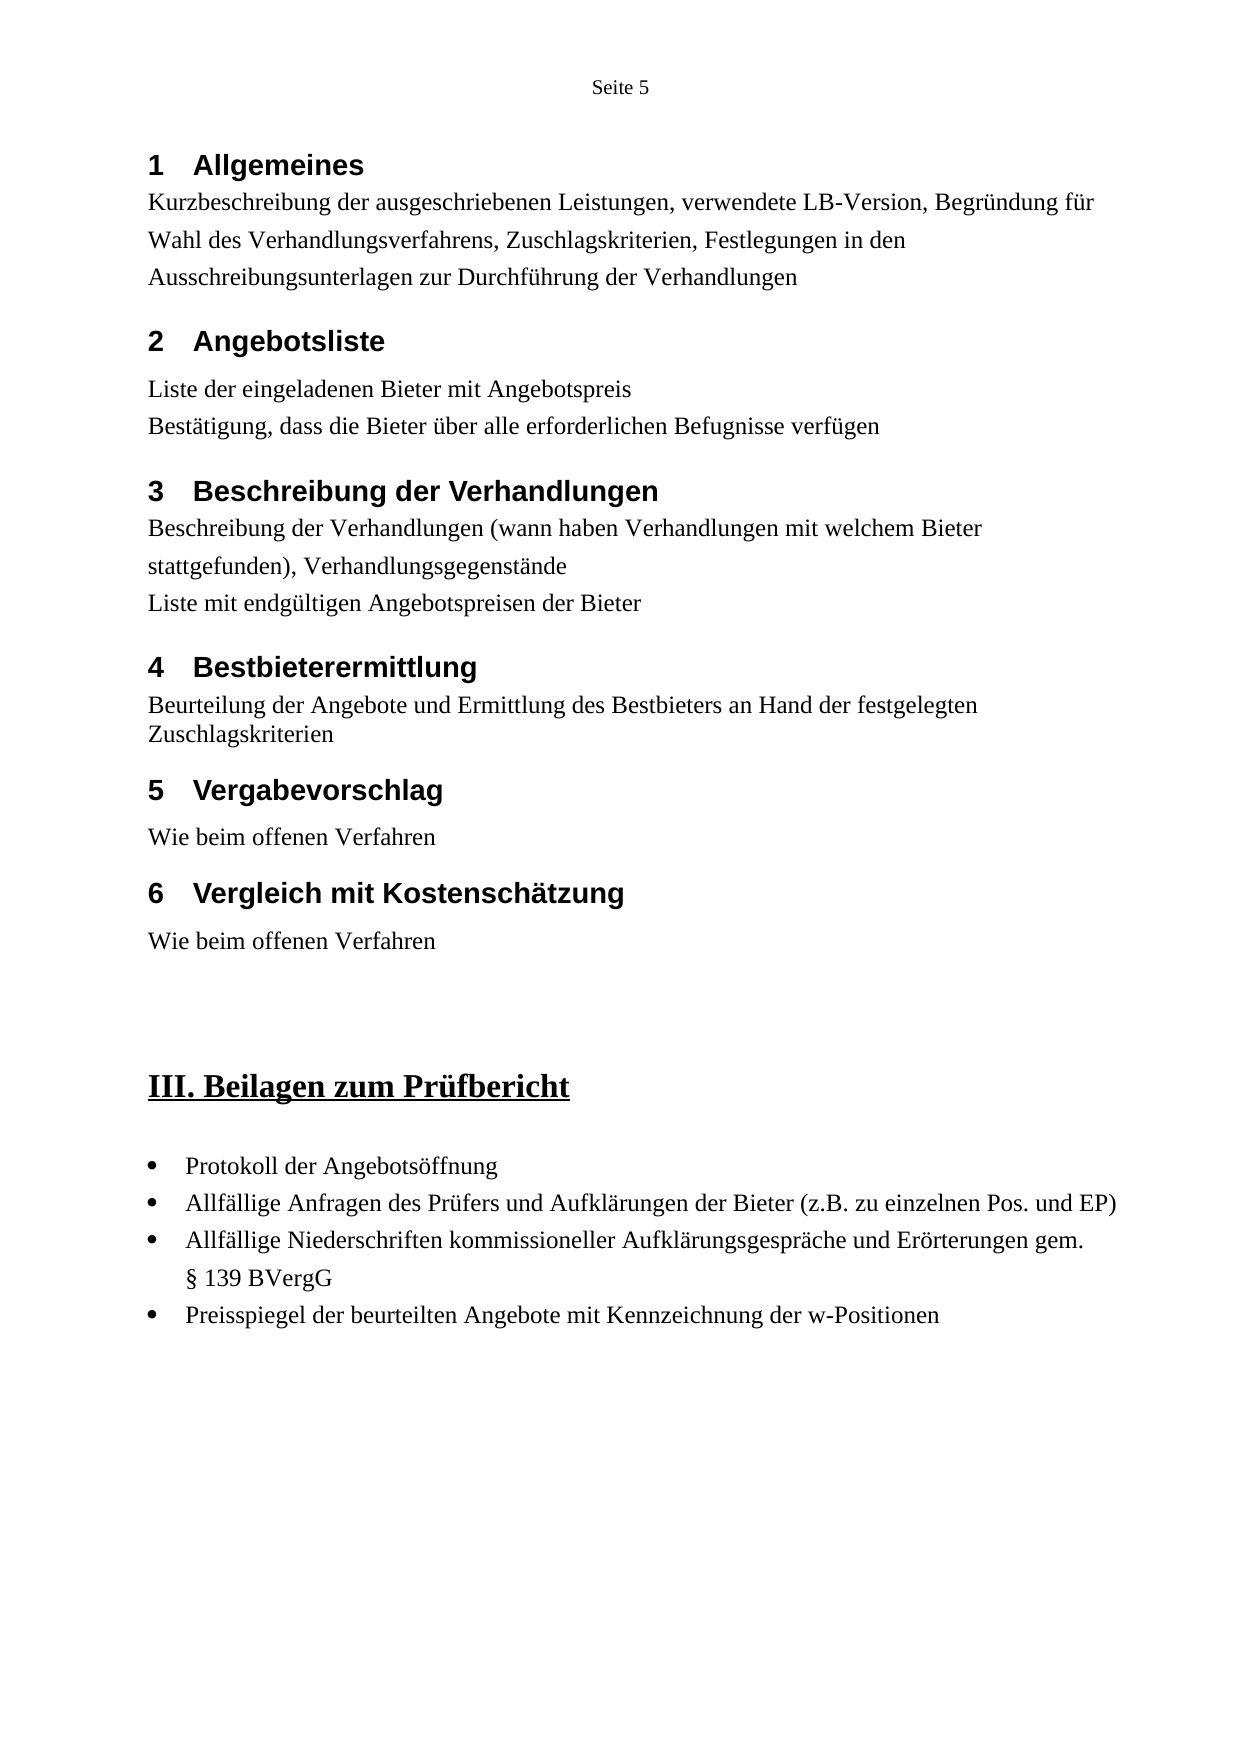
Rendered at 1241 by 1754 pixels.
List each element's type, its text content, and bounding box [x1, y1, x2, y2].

subtitle Angebotsliste [148, 324, 1122, 358]
subtitle Beschreibung der Verhandlungen [148, 474, 1122, 507]
subtitle Allgemeines [148, 148, 1122, 181]
list Preisspiegel der beurteilten Angebote mit Kennzeichnung der w-Positionen [148, 1300, 1122, 1329]
text Liste der eingeladenen Bieter mit Angebotspreis [148, 374, 1122, 403]
text Wie beim offenen Verfahren [148, 822, 1122, 851]
text Bestätigung, dass die Bieter über alle erforderlichen Befugnisse verfügen [148, 411, 1122, 440]
list Protokoll der Angebotsöffnung [148, 1151, 1122, 1179]
text Kurzbeschreibung der ausgeschriebenen Leistungen, verwendete LB-Version, Begründung für Wahl des Verhandlungsverfahrens, Zuschlagskriterien, Festlegungen in den Ausschreibungsunterlagen zur Durchführung der Verhandlungen [148, 187, 1122, 291]
list Allfällige Anfragen des Prüfers und Aufklärungen der Bieter (z.B. zu einzelnen Pos. und EP) [148, 1188, 1122, 1217]
text Beurteilung der Angebote und Ermittlung des Bestbieters an Hand der festgelegten Zuschlagskriterien [148, 690, 1122, 748]
text Wie beim offenen Verfahren [148, 926, 1122, 955]
list Allfällige Niederschriften kommissioneller Aufklärungsgespräche und Erörterungen gem. § 139 BVergG [148, 1225, 1122, 1291]
subtitle Bestbieterermittlung [148, 650, 1122, 684]
subtitle Vergleich mit Kostenschätzung [148, 876, 1122, 910]
text Liste mit endgültigen Angebotspreisen der Bieter [148, 588, 1122, 617]
text Beschreibung der Verhandlungen (wann haben Verhandlungen mit welchem Bieter stattgefunden), Verhandlungsgegenstände [148, 513, 1122, 579]
text III. Beilagen zum Prüfbericht [148, 1066, 1122, 1104]
subtitle Vergabevorschlag [148, 773, 1122, 806]
